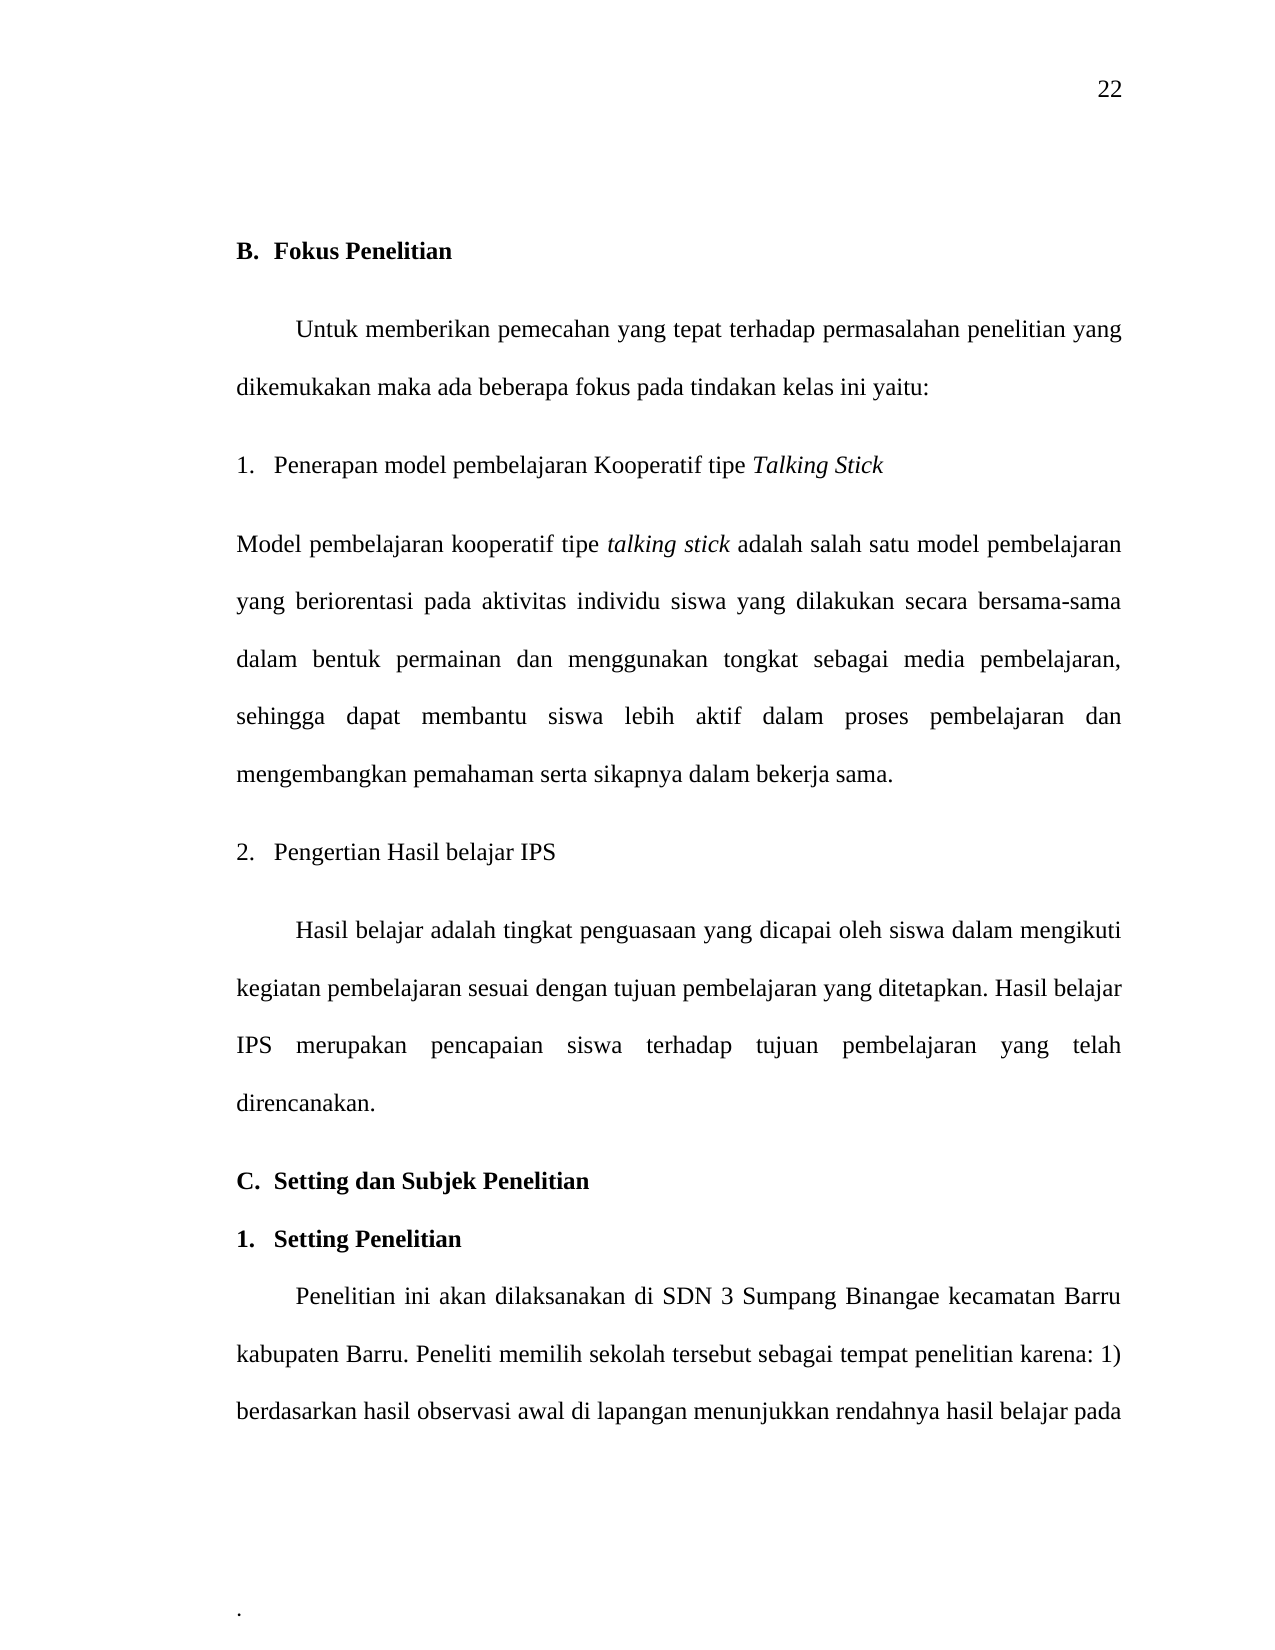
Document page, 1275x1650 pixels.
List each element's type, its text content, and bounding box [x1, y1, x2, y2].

list Penerapan model pembelajaran Kooperatif tipe Talking Stick [236, 450, 1122, 479]
list Setting Penelitian [236, 1224, 1122, 1252]
list Setting dan Subjek Penelitian [236, 1166, 1122, 1195]
list Fokus Penelitian [236, 236, 1122, 265]
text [236, 1281, 1122, 1425]
list Untuk memberikan pemecahan yang tepat terhadap permasalahan penelitian yang dikemukakan maka ada beberapa fokus pada tindakan kelas ini yaitu: [236, 314, 1122, 401]
list Pengertian Hasil belajar IPS [236, 837, 1122, 866]
list Model pembelajaran kooperatif tipe talking stick adalah salah satu model pembelajaran yang beriorentasi pada aktivitas individu siswa yang dilakukan secara bersama-sama dalam bentuk permainan dan menggunakan tongkat sebagai media pembelajaran, sehingga dapat membantu siswa lebih aktif dalam proses pembelajaran dan mengembangkan pemahaman serta sikapnya dalam bekerja sama. [236, 529, 1122, 787]
list Hasil belajar adalah tingkat penguasaan yang dicapai oleh siswa dalam mengikuti kegiatan pembelajaran sesuai dengan tujuan pembelajaran yang ditetapkan. Hasil belajar IPS merupakan pencapaian siswa terhadap tujuan pembelajaran yang telah direncanakan. [236, 915, 1122, 1117]
